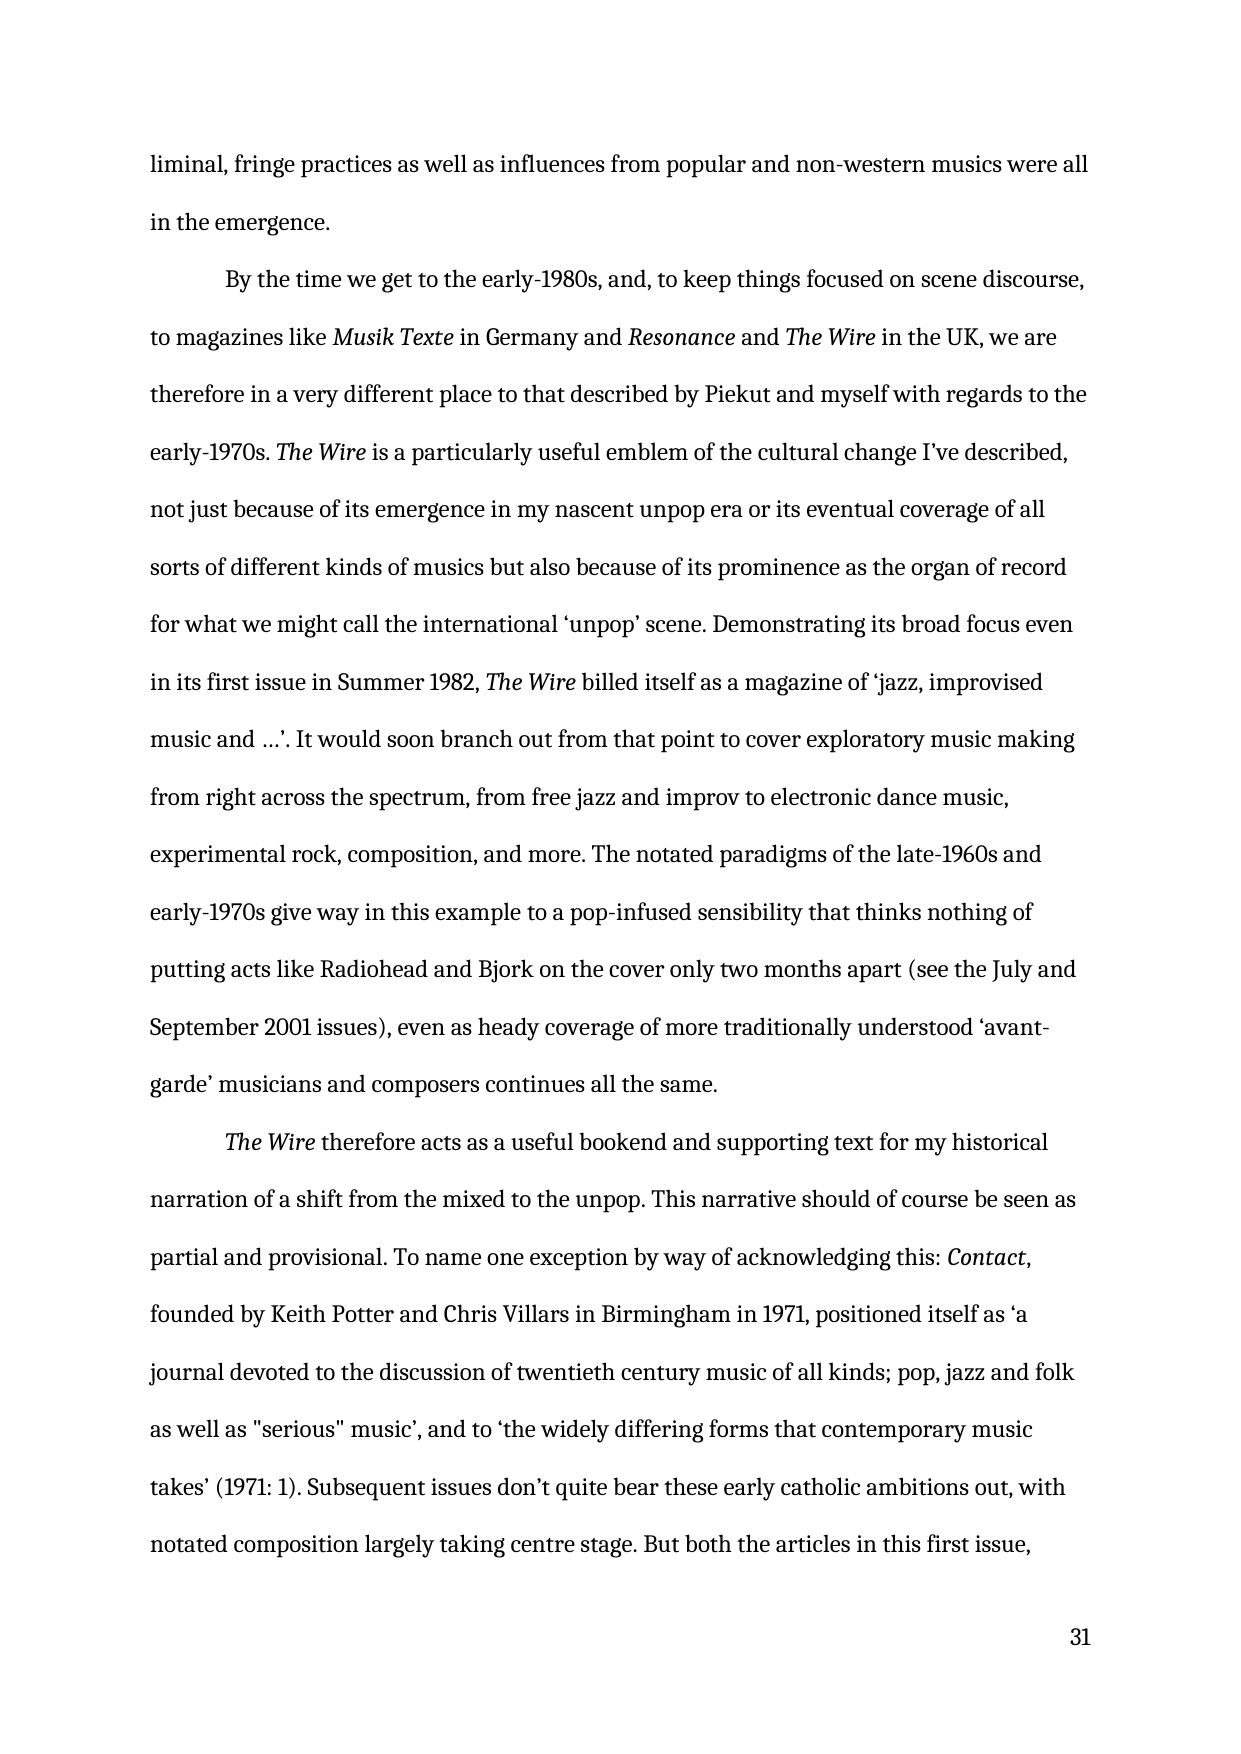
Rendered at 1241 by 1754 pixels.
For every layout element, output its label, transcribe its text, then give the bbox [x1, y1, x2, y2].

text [150, 1127, 1090, 1559]
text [150, 150, 1090, 236]
text By the time we get to the early-1980s, and, to keep things focused on scene discourse, to magazines like Musik Texte in Germany and Resonance and The Wire in the UK, we are therefore in a very different place to that described by Piekut and myself with regards to the early-1970s. The Wire is a particularly useful emblem of the cultural change I’ve described, not just because of its emergence in my nascent unpop era or its eventual coverage of all sorts of different kinds of musics but also because of its prominence as the organ of record for what we might call the international ‘unpop’ scene. Demonstrating its broad focus even in its first issue in Summer 1982, The Wire billed itself as a magazine of ‘jazz, improvised music and …’. It would soon branch out from that point to cover exploratory music making from right across the spectrum, from free jazz and improv to electronic dance music, experimental rock, composition, and more. The notated paradigms of the late-1960s and early-1970s give way in this example to a pop-infused sensibility that thinks nothing of putting acts like Radiohead and Bjork on the cover only two months apart (see the July and September 2001 issues), even as heady coverage of more traditionally understood ‘avant-garde’ musicians and composers continues all the same. [150, 265, 1090, 1099]
